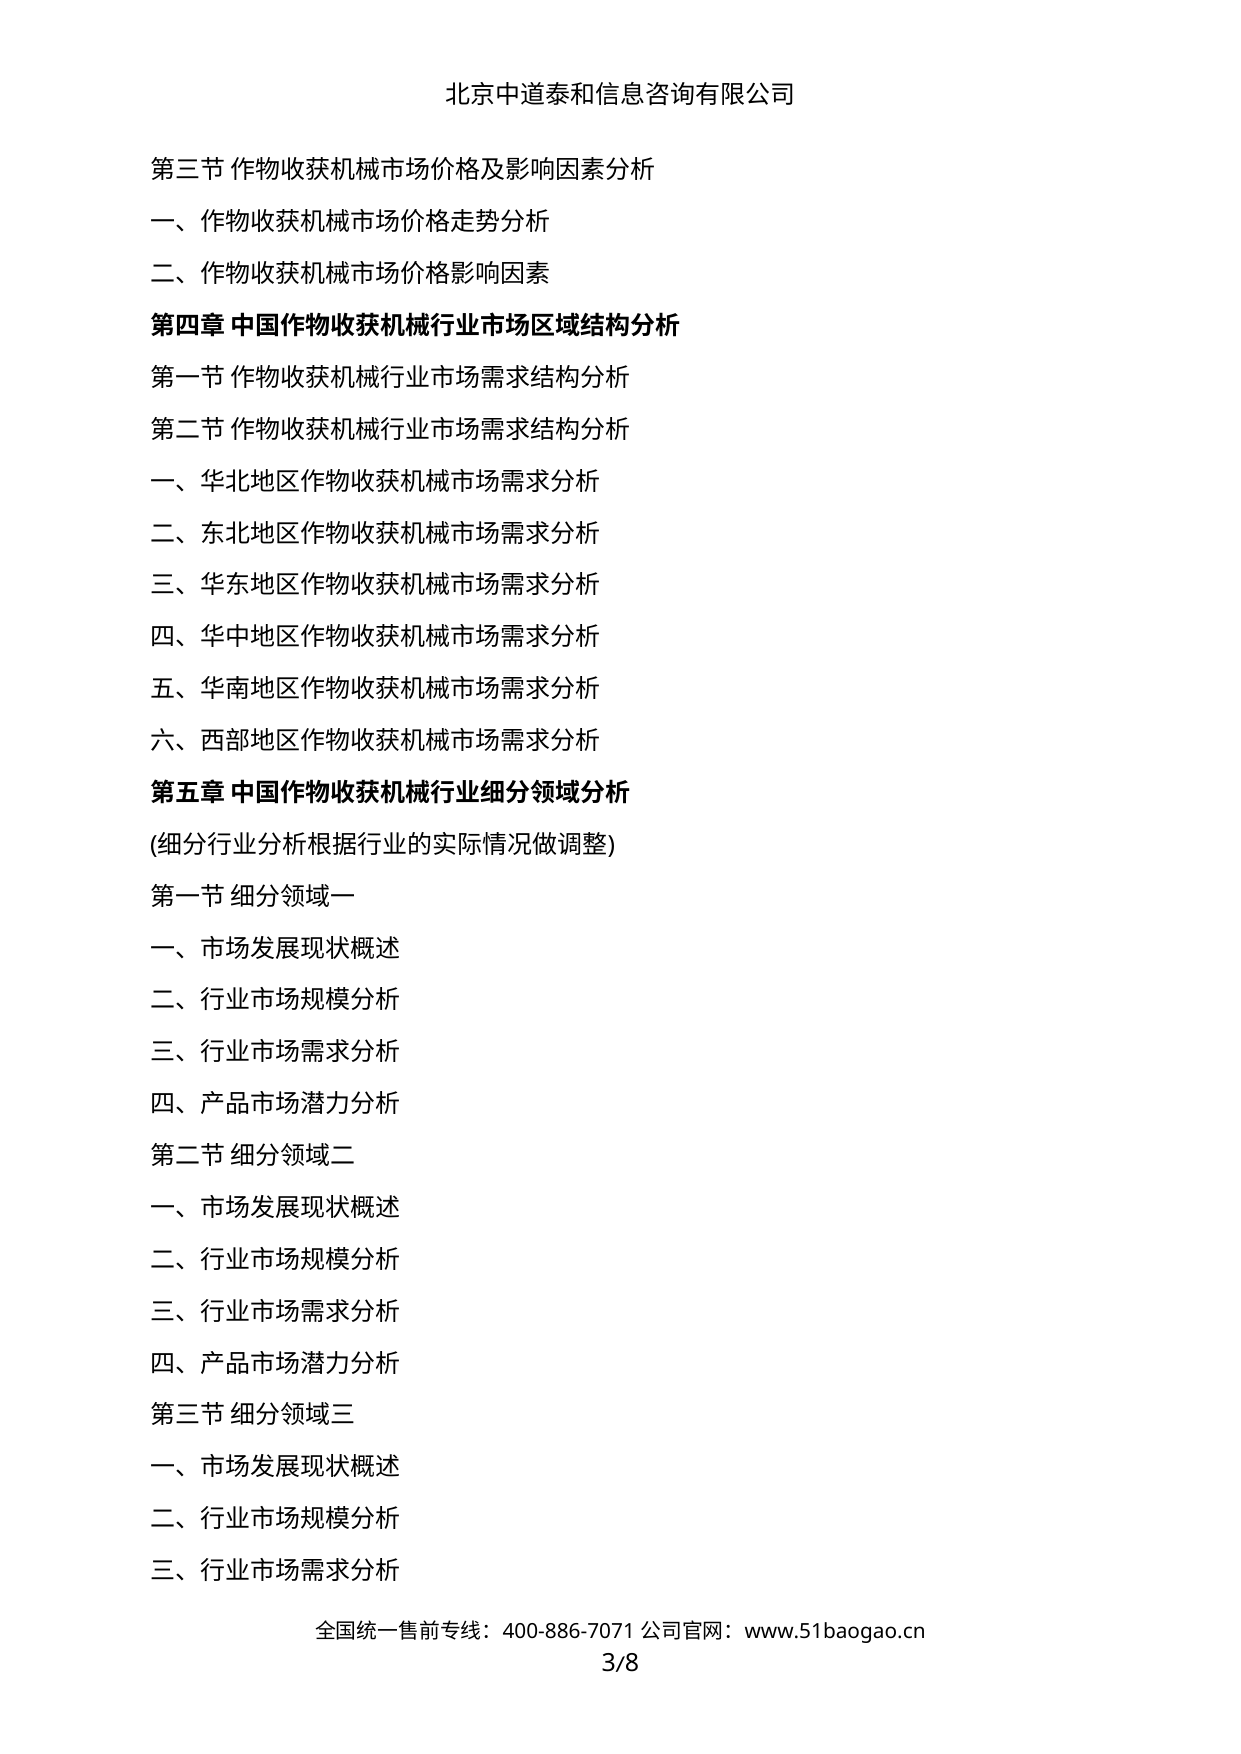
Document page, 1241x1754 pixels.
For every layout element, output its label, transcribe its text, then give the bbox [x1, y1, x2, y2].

text 第二节 作物收获机械行业市场需求结构分析 [150, 409, 1090, 446]
text 二、行业市场规模分析 [150, 1499, 1090, 1535]
text 第四章 中国作物收获机械行业市场区域结构分析 [150, 306, 1090, 342]
text 一、华北地区作物收获机械市场需求分析 [150, 461, 1090, 497]
text 一、市场发展现状概述 [150, 1187, 1090, 1224]
text 四、华中地区作物收获机械市场需求分析 [150, 617, 1090, 653]
text 三、行业市场需求分析 [150, 1291, 1090, 1327]
text 一、作物收获机械市场价格走势分析 [150, 202, 1090, 238]
text 五、华南地区作物收获机械市场需求分析 [150, 669, 1090, 705]
text 六、西部地区作物收获机械市场需求分析 [150, 721, 1090, 757]
text 二、行业市场规模分析 [150, 980, 1090, 1016]
text 第五章 中国作物收获机械行业细分领域分析 [150, 772, 1090, 809]
text 二、行业市场规模分析 [150, 1239, 1090, 1276]
text 第二节 细分领域二 [150, 1136, 1090, 1172]
text 四、产品市场潜力分析 [150, 1343, 1090, 1379]
text 三、行业市场需求分析 [150, 1032, 1090, 1068]
text 四、产品市场潜力分析 [150, 1084, 1090, 1120]
text 一、市场发展现状概述 [150, 928, 1090, 964]
text 三、华东地区作物收获机械市场需求分析 [150, 565, 1090, 601]
text (细分行业分析根据行业的实际情况做调整) [150, 824, 1090, 861]
text 第一节 作物收获机械行业市场需求结构分析 [150, 357, 1090, 394]
text 二、作物收获机械市场价格影响因素 [150, 254, 1090, 290]
text 三、行业市场需求分析 [150, 1551, 1090, 1587]
text 第一节 细分领域一 [150, 876, 1090, 912]
text 第三节 细分领域三 [150, 1395, 1090, 1431]
text 一、市场发展现状概述 [150, 1447, 1090, 1483]
text 二、东北地区作物收获机械市场需求分析 [150, 513, 1090, 549]
text 第三节 作物收获机械市场价格及影响因素分析 [150, 150, 1090, 186]
